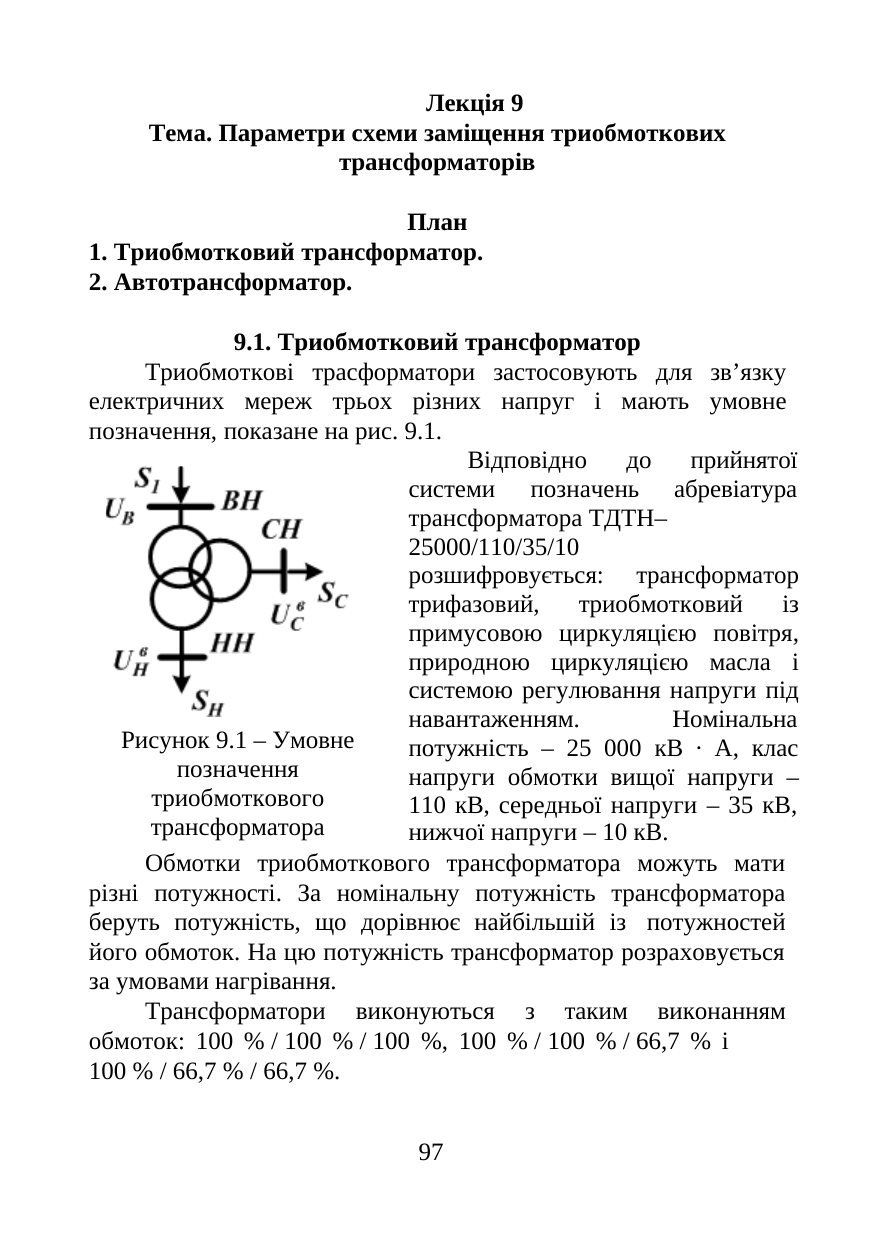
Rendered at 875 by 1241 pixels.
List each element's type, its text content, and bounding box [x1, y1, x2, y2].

picture [105, 466, 349, 717]
list Триобмотковий трансформатор [234, 327, 857, 356]
subtitle Лекція 9 [312, 88, 637, 116]
text Триобмоткові трасформатори застосовують для зв’язку електричних мереж трьох різних напруг і мають умовне позначення, показане на рис. 9.1. [89, 357, 786, 445]
list Триобмотковий трансформатор. [89, 237, 857, 266]
subtitle Автотрансформатор. [89, 267, 857, 296]
text Тема. Параметри схеми заміщення триобмоткових трансформаторів [85, 118, 789, 176]
subtitle План [407, 207, 857, 236]
text Трансформатори виконуються з таким виконанням обмоток: 100 % / 100 % / 100 %, 100 % / 100 % / 66,7 % і [89, 996, 786, 1055]
text Обмотки триобмоткового трансформатора можуть мати різні потужності. За номінальну потужність трансформатора беруть потужність, що дорівнює найбільшій із потужностей його обмоток. На цю потужність трансформатор розраховується за умовами нагрівання. [89, 848, 785, 995]
text 100 % / 66,7 % / 66,7 %. [89, 1056, 857, 1084]
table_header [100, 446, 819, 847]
